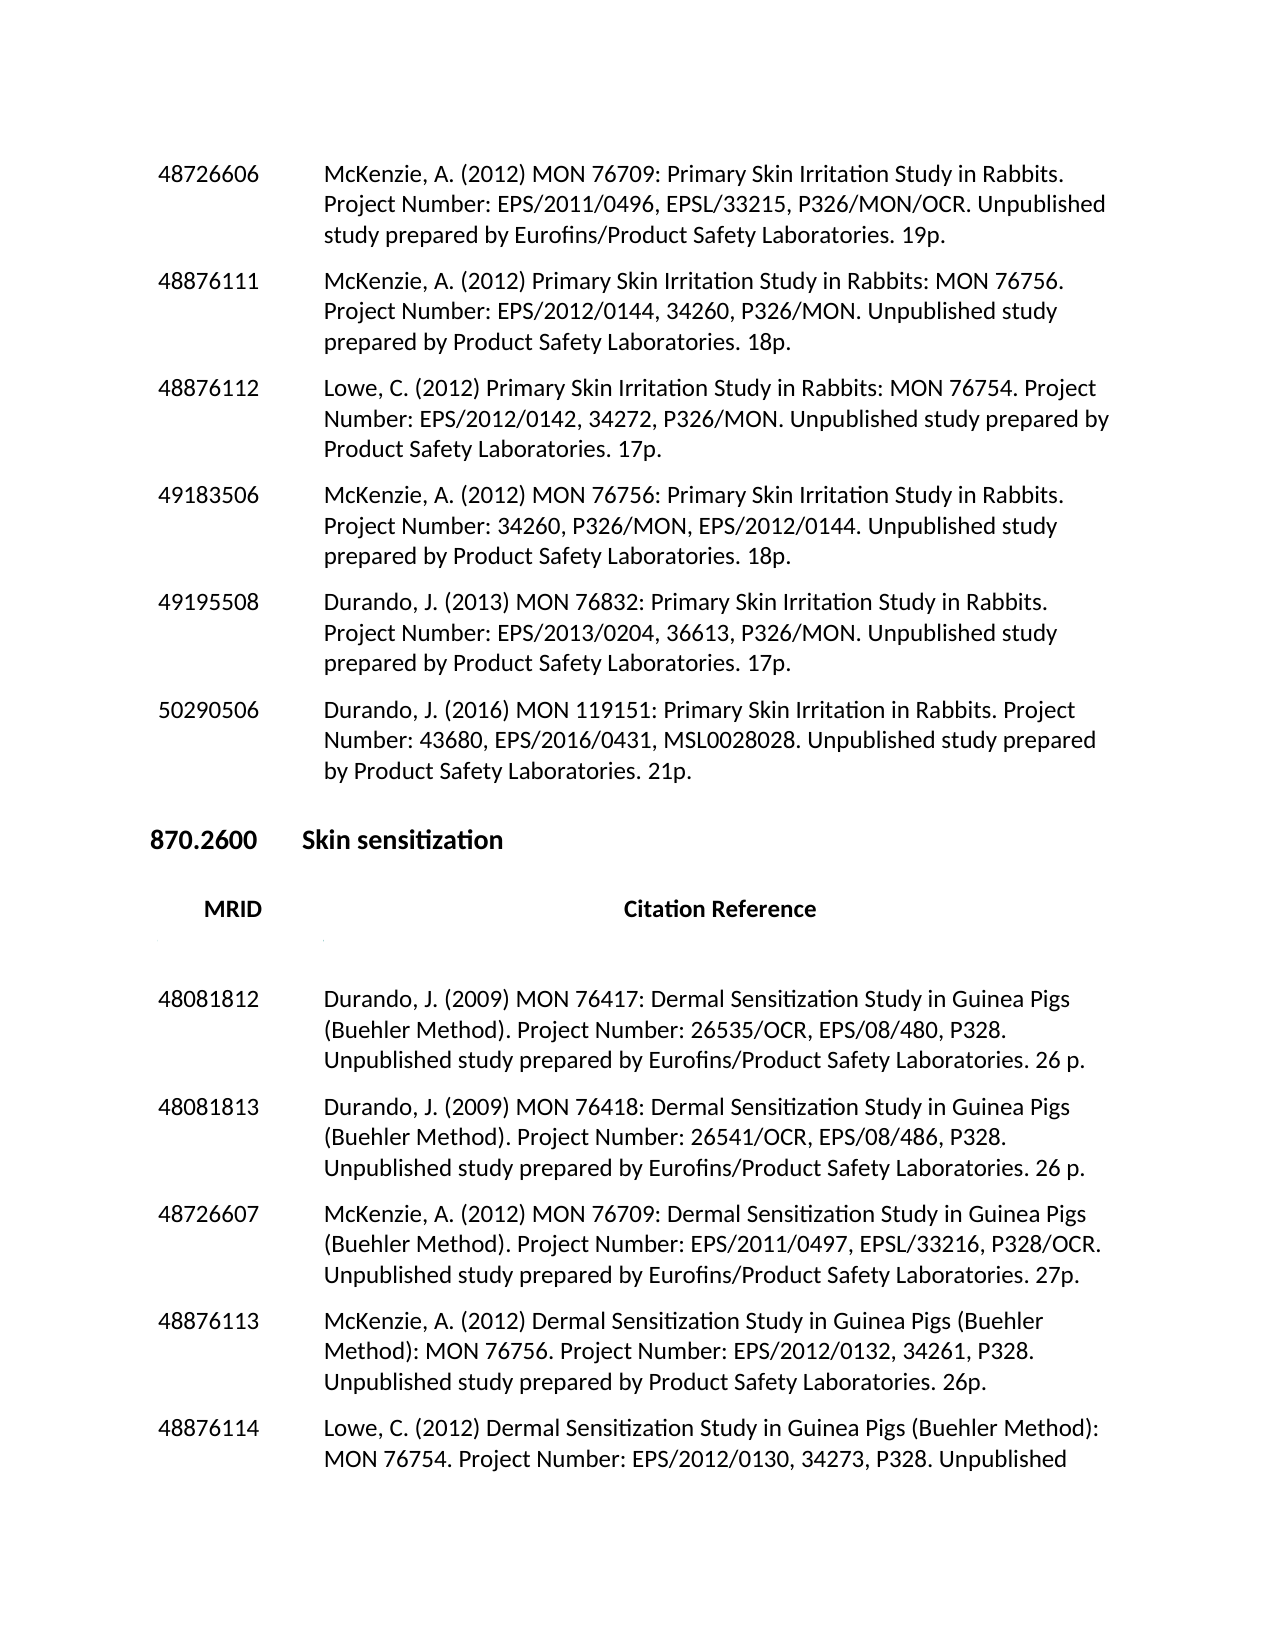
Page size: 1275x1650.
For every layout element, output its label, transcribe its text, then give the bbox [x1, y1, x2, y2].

text 870.2600 Skin sensitization [150, 822, 1125, 857]
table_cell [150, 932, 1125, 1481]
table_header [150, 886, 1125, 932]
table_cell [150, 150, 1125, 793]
